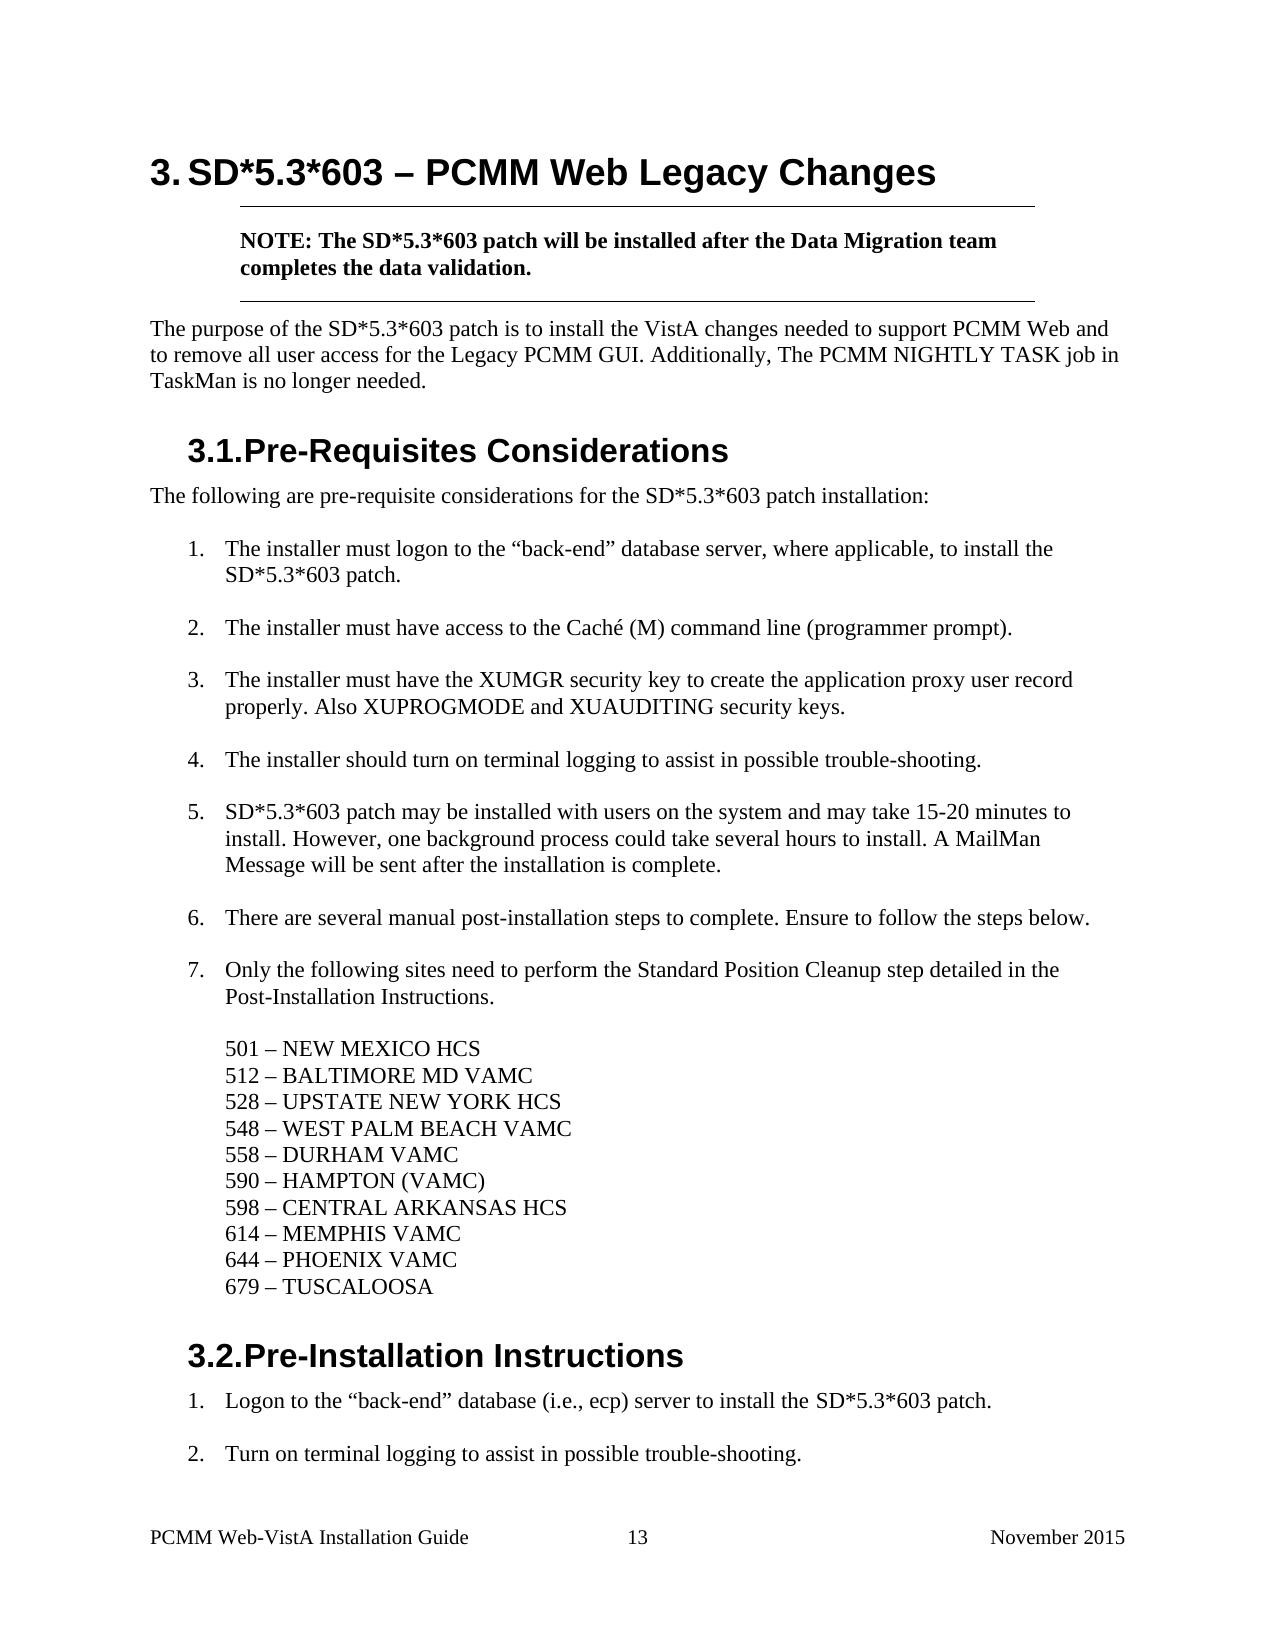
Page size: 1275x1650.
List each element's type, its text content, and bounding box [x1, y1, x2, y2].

list There are several manual post-installation steps to complete. Ensure to follow the steps below. [187, 904, 1125, 930]
list The installer should turn on terminal logging to assist in possible trouble-shooting. [187, 746, 1125, 772]
text The purpose of the SD*5.3*603 patch is to install the VistA changes needed to support PCMM Web and to remove all user access for the Legacy PCMM GUI. Additionally, The PCMM NIGHTLY TASK job in TaskMan is no longer needed. [150, 314, 1125, 394]
list Logon to the “back-end” database (i.e., ecp) server to install the SD*5.3*603 patch. [187, 1387, 1125, 1414]
list The installer must logon to the “back-end” database server, where applicable, to install the SD*5.3*603 patch. [187, 535, 1125, 587]
text The following are pre-requisite considerations for the SD*5.3*603 patch installation: [150, 482, 1125, 508]
text 528 – UPSTATE NEW YORK HCS [225, 1088, 1125, 1114]
text 558 – DURHAM VAMC [225, 1141, 1125, 1167]
list Turn on terminal logging to assist in possible trouble-shooting. [187, 1440, 1125, 1467]
list Only the following sites need to perform the Standard Position Cleanup step detailed in the Post-Installation Instructions. [187, 956, 1125, 1009]
text 614 – MEMPHIS VAMC [225, 1220, 1125, 1246]
list The installer must have access to the Caché (M) command line (programmer prompt). [187, 614, 1125, 640]
text 679 – TUSCALOOSA [225, 1273, 1125, 1299]
list The installer must have the XUMGR security key to create the application proxy user record properly. Also XUPROGMODE and XUAUDITING security keys. [187, 667, 1125, 719]
text NOTE: The SD*5.3*603 patch will be installed after the Data Migration team completes the data validation. [240, 207, 1035, 301]
subtitle Pre-Installation Instructions [187, 1337, 1125, 1375]
text 501 – NEW MEXICO HCS [225, 1036, 1125, 1062]
text 512 – BALTIMORE MD VAMC [225, 1062, 1125, 1088]
text 644 – PHOENIX VAMC [225, 1246, 1125, 1273]
list SD*5.3*603 patch may be installed with users on the system and may take 15-20 minutes to install. However, one background process could take several hours to install. A MailMan Message will be sent after the installation is complete. [187, 798, 1125, 877]
text 598 – CENTRAL ARKANSAS HCS [225, 1194, 1125, 1220]
subtitle SD*5.3*603 – PCMM Web Legacy Changes [150, 150, 1125, 193]
subtitle Pre-Requisites Considerations [187, 431, 1125, 469]
text 590 – HAMPTON (VAMC) [225, 1167, 1125, 1194]
text 548 – WEST PALM BEACH VAMC [225, 1114, 1125, 1141]
